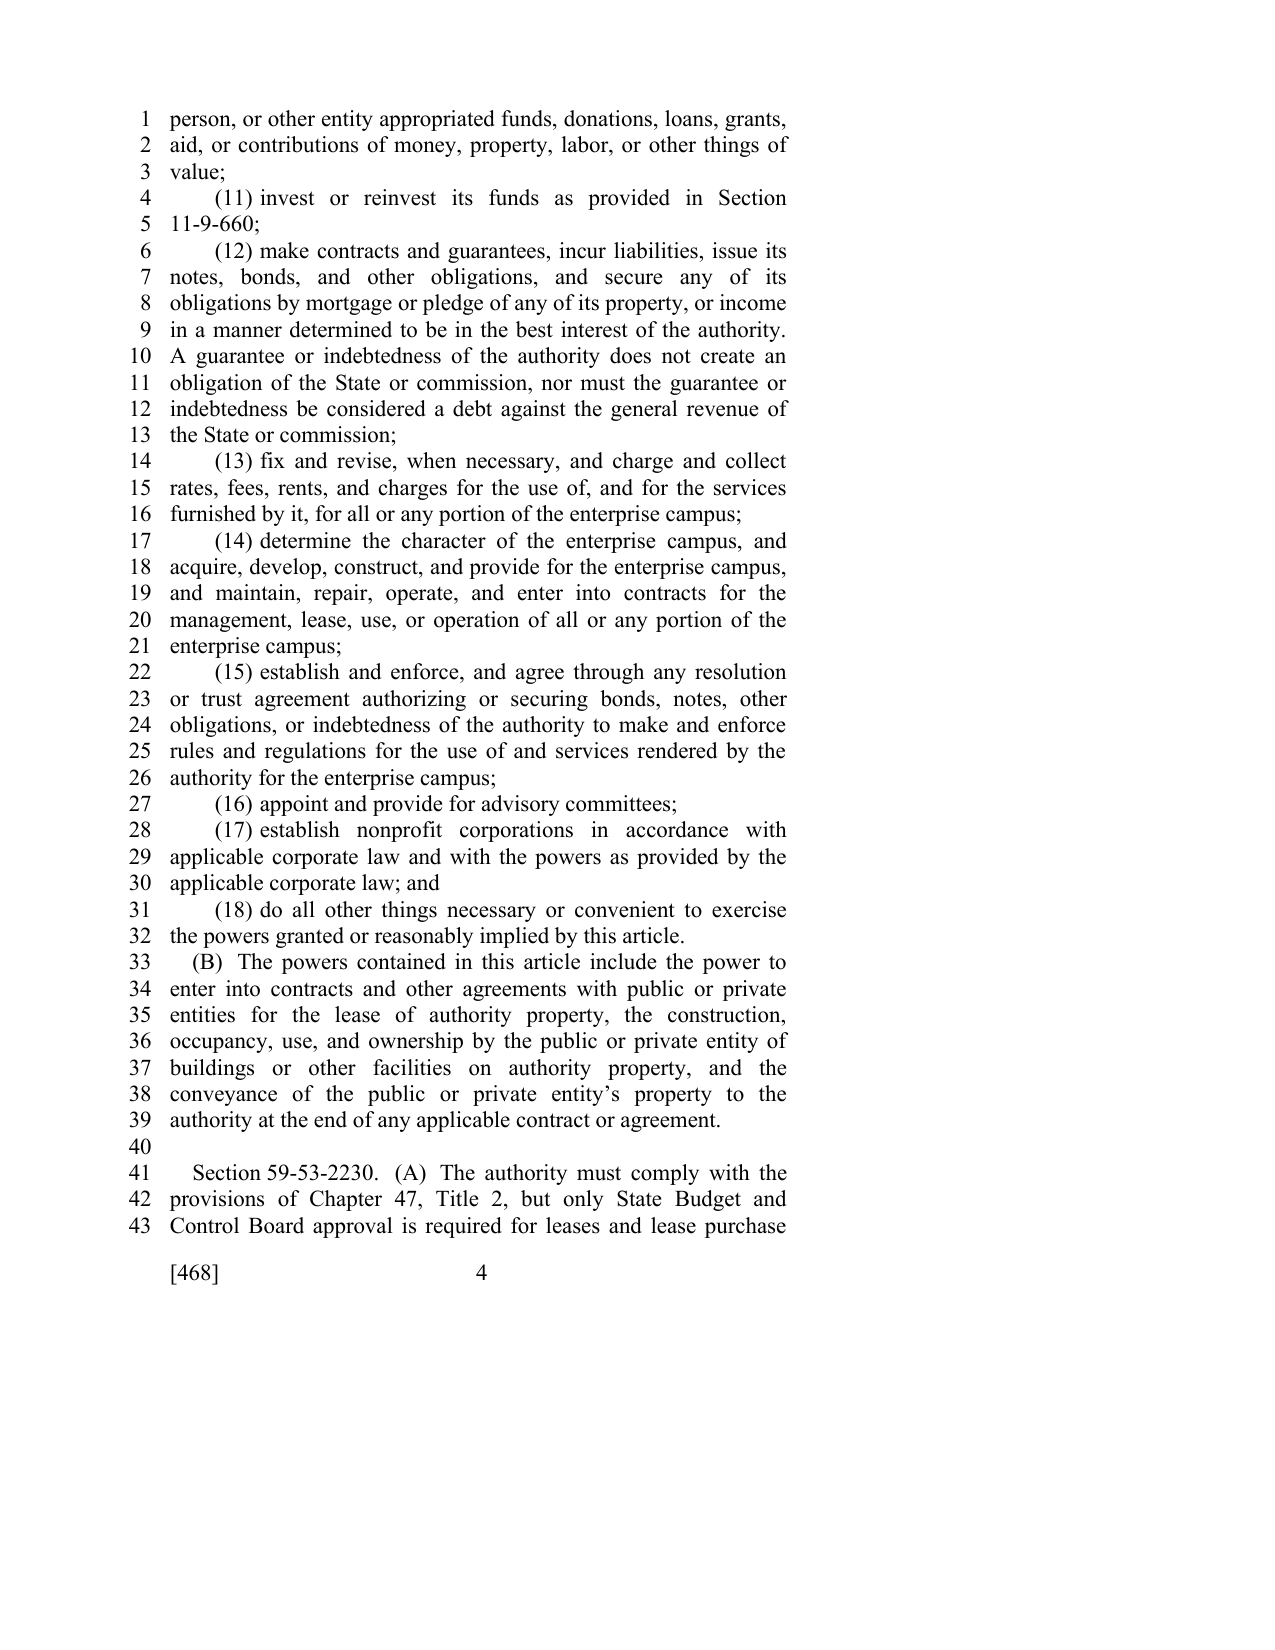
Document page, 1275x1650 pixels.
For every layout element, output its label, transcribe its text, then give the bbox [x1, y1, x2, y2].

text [169, 105, 787, 184]
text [169, 1159, 787, 1238]
text (17) establish nonprofit corporations in accordance with applicable corporate law and with the powers as provided by the applicable corporate law; and [169, 817, 787, 896]
text (16) appoint and provide for advisory committees; [169, 790, 787, 817]
text (B) The powers contained in this article include the power to enter into contracts and other agreements with public or private entities for the lease of authority property, the construction, occupancy, use, and ownership by the public or private entity of buildings or other facilities on authority property, and the conveyance of the public or private entity’s property to the authority at the end of any applicable contract or agreement. [169, 948, 787, 1133]
text (18) do all other things necessary or convenient to exercise the powers granted or reasonably implied by this article. [169, 896, 787, 948]
text (14) determine the character of the enterprise campus, and acquire, develop, construct, and provide for the enterprise campus, and maintain, repair, operate, and enter into contracts for the management, lease, use, or operation of all or any portion of the enterprise campus; [169, 527, 787, 658]
text (11) invest or reinvest its funds as provided in Section 11-9-660; [169, 184, 787, 237]
text (15) establish and enforce, and agree through any resolution or trust agreement authorizing or securing bonds, notes, other obligations, or indebtedness of the authority to make and enforce rules and regulations for the use of and services rendered by the authority for the enterprise campus; [169, 658, 787, 790]
text (13) fix and revise, when necessary, and charge and collect rates, fees, rents, and charges for the use of, and for the services furnished by it, for all or any portion of the enterprise campus; [169, 448, 787, 527]
text (12) make contracts and guarantees, incur liabilities, issue its notes, bonds, and other obligations, and secure any of its obligations by mortgage or pledge of any of its property, or income in a manner determined to be in the best interest of the authority. A guarantee or indebtedness of the authority does not create an obligation of the State or commission, nor must the guarantee or indebtedness be considered a debt against the general revenue of the State or commission; [169, 237, 787, 448]
